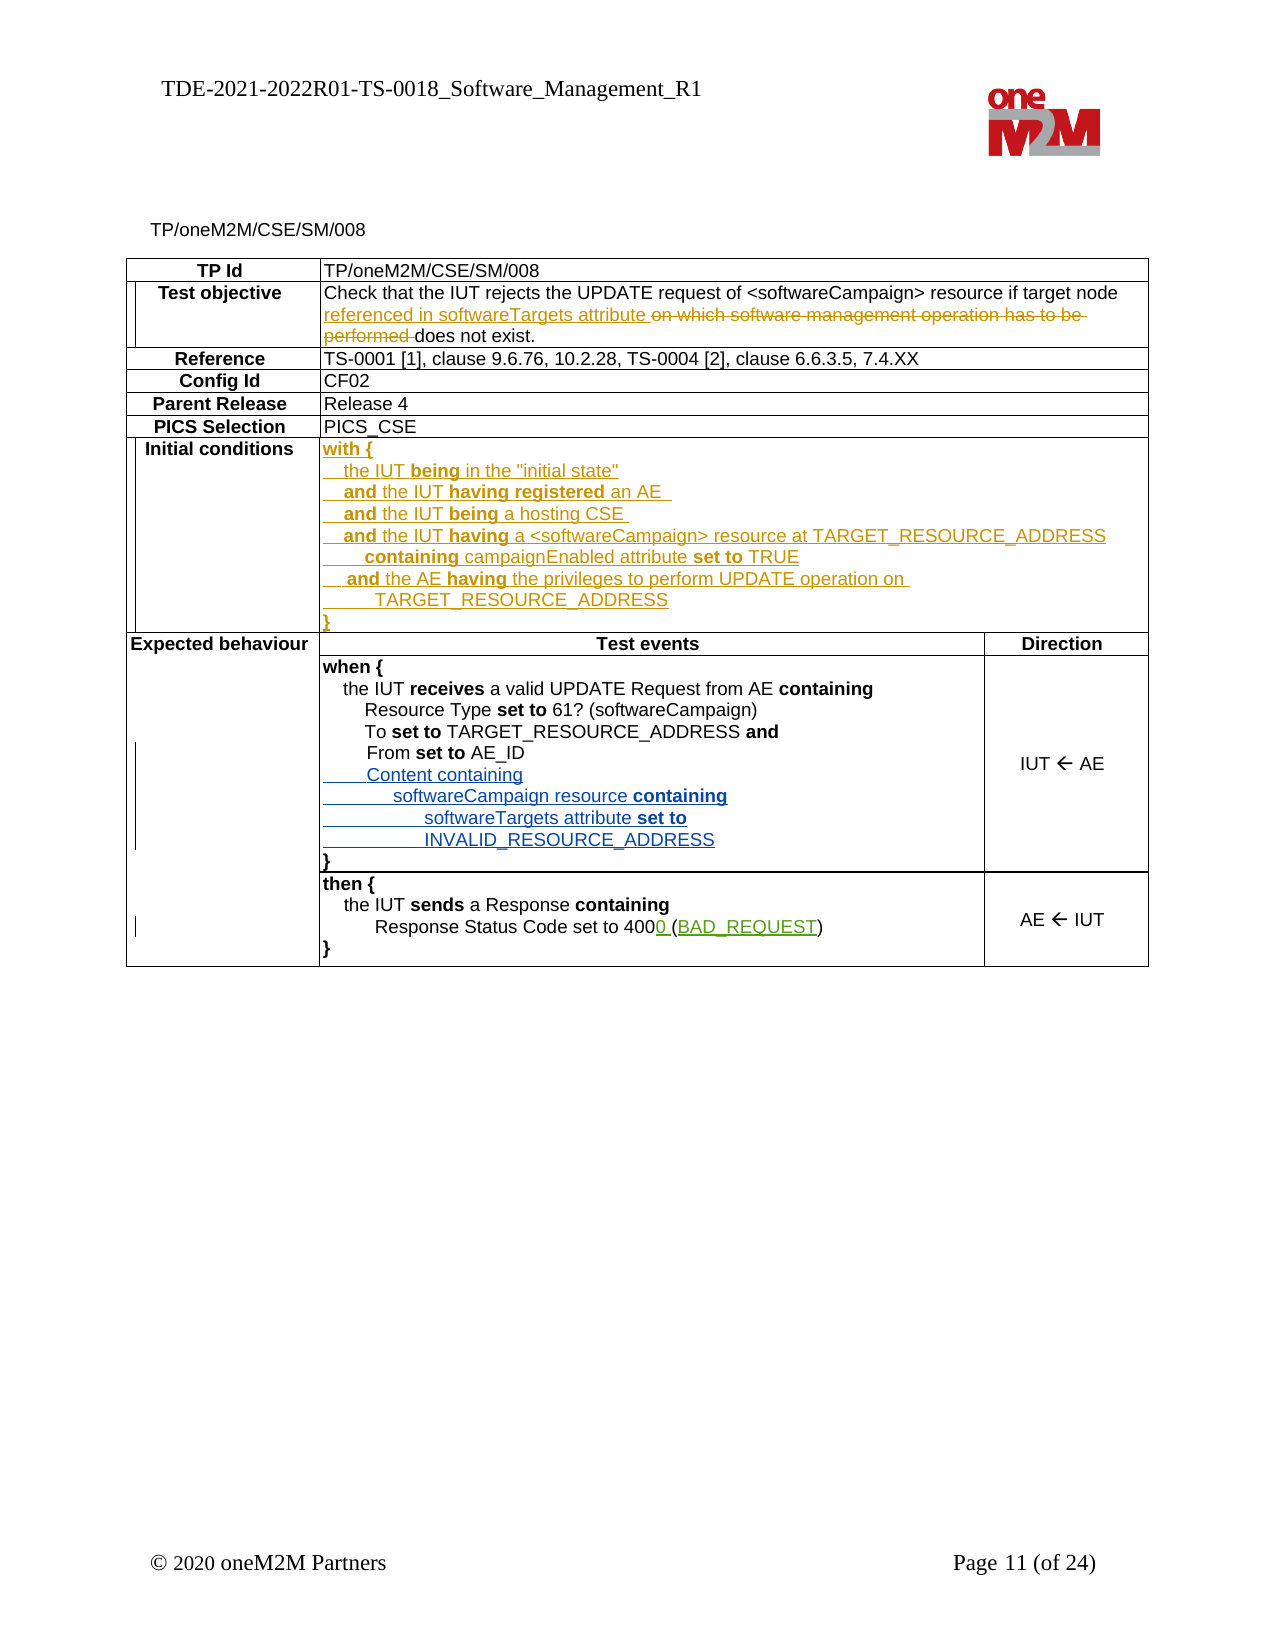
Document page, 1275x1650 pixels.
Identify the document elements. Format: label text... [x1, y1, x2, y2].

table_header TP/oneM2M/CSE/SM/008 [321, 259, 1148, 281]
table_cell PICS_CSE [321, 416, 1148, 437]
table_cell Direction [985, 633, 1148, 655]
table_cell Reference [127, 348, 320, 369]
table_cell Test objective [136, 282, 320, 347]
table_cell Initial conditions [136, 438, 319, 632]
table_cell IUT AE [985, 656, 1148, 871]
table_cell Parent Release [127, 393, 320, 414]
table_cell TS-0001 [1], clause 9.6.76, 10.2.28, TS-0004 [2], clause 6.6.3.5, 7.4.XX [321, 348, 1148, 369]
table_cell [320, 438, 1148, 632]
table_cell when { the IUT receives a valid UPDATE Request from AE containing Resource Type set to 61? (softwareCampaign) To set to TARGET_RESOURCE_ADDRESS and From set to AE_ID } [320, 656, 984, 871]
table_cell Check that the IUT rejects the UPDATE request of <softwareCampaign> resource if target node does not exist. [321, 282, 1148, 347]
table_cell Config Id [127, 370, 320, 392]
text TP/oneM2M/CSE/SM/008 [150, 218, 1125, 240]
table_cell CF02 [321, 370, 1148, 392]
picture [974, 75, 1114, 171]
table_cell then { the IUT sends a Response containing Response Status Code set to 400() } [320, 873, 984, 966]
table_cell Expected behaviour [127, 633, 319, 966]
table_cell PICS Selection [127, 416, 320, 437]
table_cell AE IUT [985, 873, 1148, 966]
table_cell Test events [320, 633, 984, 655]
table_header TP Id [127, 259, 320, 281]
table_cell Release 4 [321, 393, 1148, 414]
